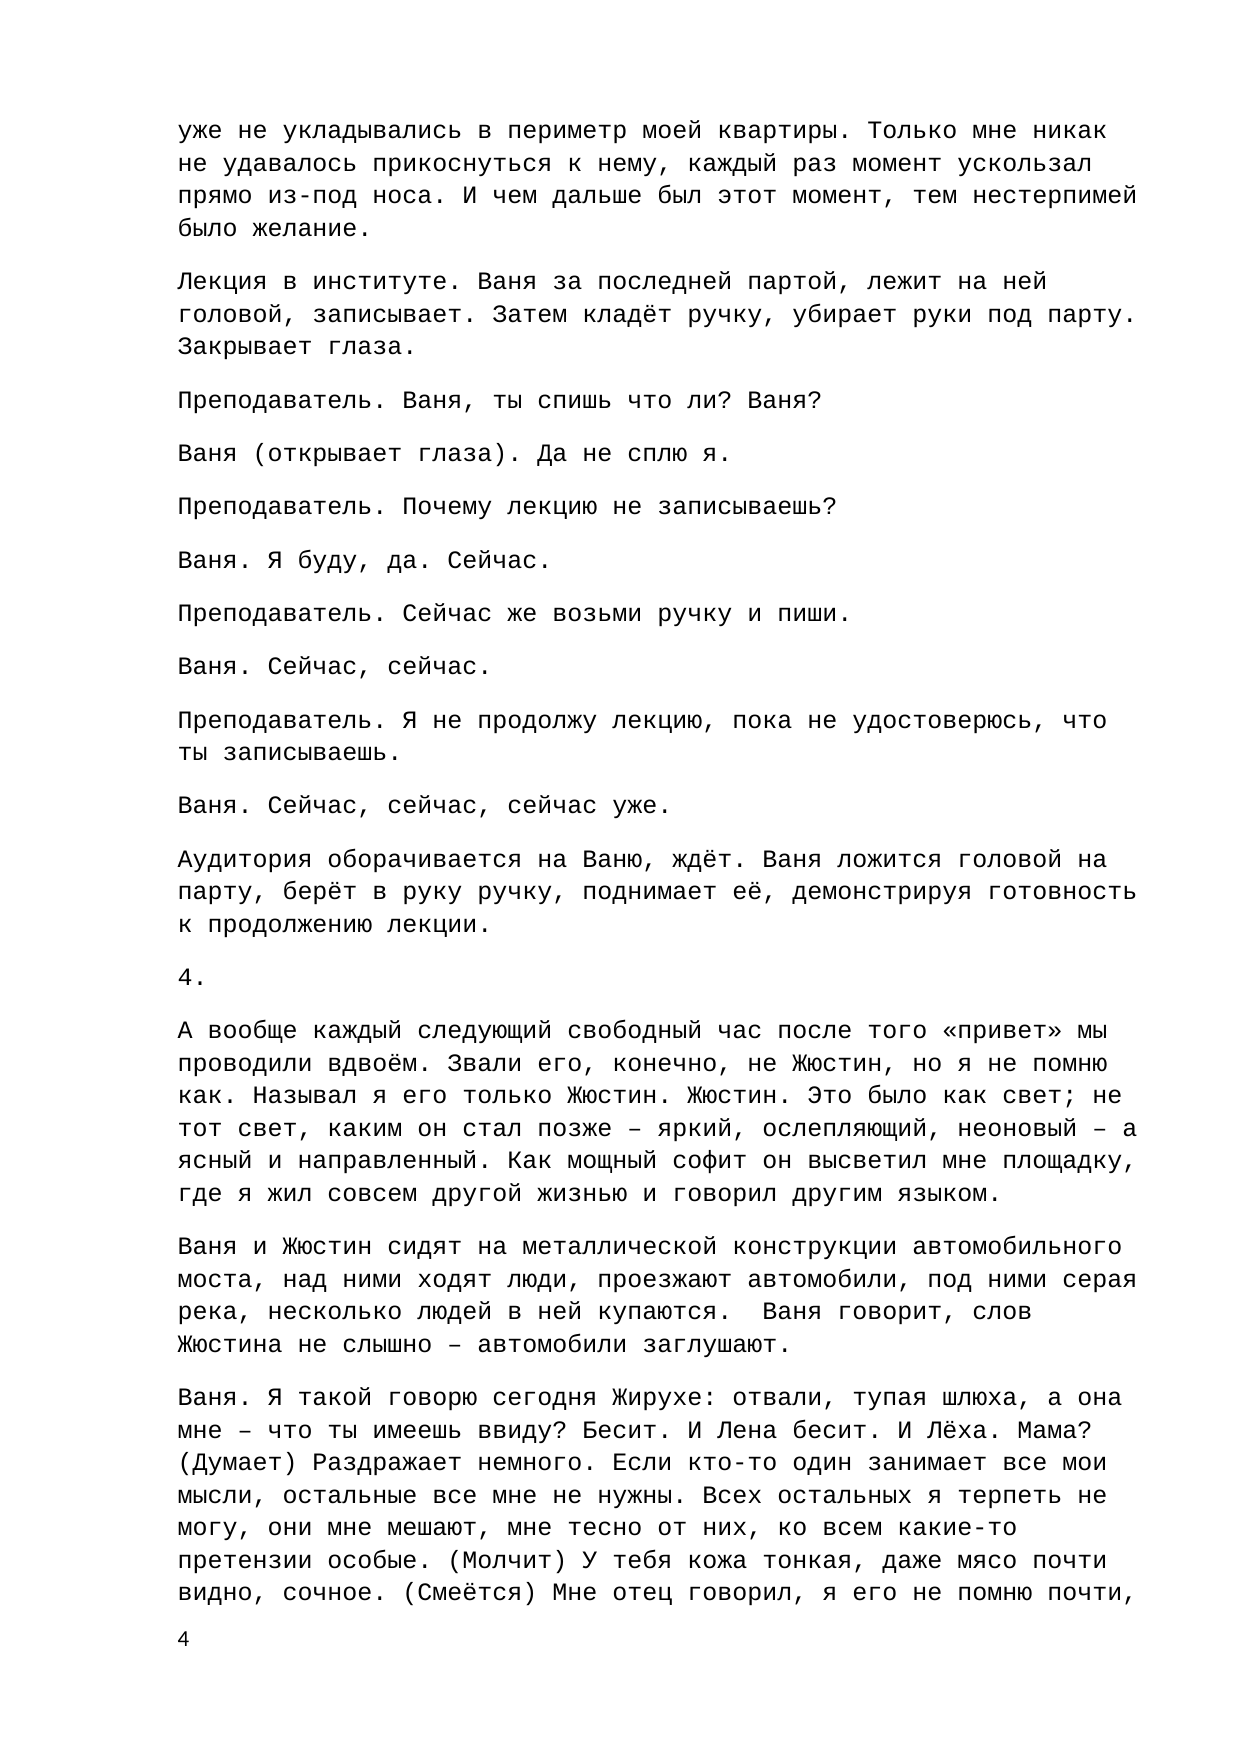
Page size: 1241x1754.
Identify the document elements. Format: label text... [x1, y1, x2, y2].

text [177, 118, 1152, 244]
text 4. [177, 965, 1152, 993]
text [177, 1385, 1152, 1608]
text Ваня. Я буду, да. Сейчас. [177, 547, 1152, 576]
text Ваня. Сейчас, сейчас, сейчас уже. [177, 793, 1152, 821]
text Преподаватель. Почему лекцию не записываешь? [177, 494, 1152, 522]
text Ваня. Сейчас, сейчас. [177, 654, 1152, 682]
text Лекция в институте. Ваня за последней партой, лежит на ней головой, записывает. Затем кладёт ручку, убирает руки под парту. Закрывает глаза. [177, 269, 1152, 362]
text Преподаватель. Я не продолжу лекцию, пока не удостоверюсь, что ты записываешь. [177, 707, 1152, 768]
text Преподаватель. Сейчас же возьми ручку и пиши. [177, 601, 1152, 629]
text А вообще каждый следующий свободный час после того «привет» мы проводили вдвоём. Звали его, конечно, не Жюстин, но я не помню как. Называл я его только Жюстин. Жюстин. Это было как свет; не тот свет, каким он стал позже – яркий, ослепляющий, неоновый – а ясный и направленный. Как мощный софит он высветил мне площадку, где я жил совсем другой жизнью и говорил другим языком. [177, 1018, 1152, 1209]
text Ваня и Жюстин сидят на металлической конструкции автомобильного моста, над ними ходят люди, проезжают автомобили, под ними серая река, несколько людей в ней купаются. Ваня говорит, слов Жюстина не слышно – автомобили заглушают. [177, 1234, 1152, 1360]
text Аудитория оборачивается на Ваню, ждёт. Ваня ложится головой на парту, берёт в руку ручку, поднимает её, демонстрируя готовность к продолжению лекции. [177, 846, 1152, 940]
text Ваня (открывает глаза). Да не сплю я. [177, 441, 1152, 469]
text Преподаватель. Ваня, ты спишь что ли? Ваня? [177, 387, 1152, 416]
